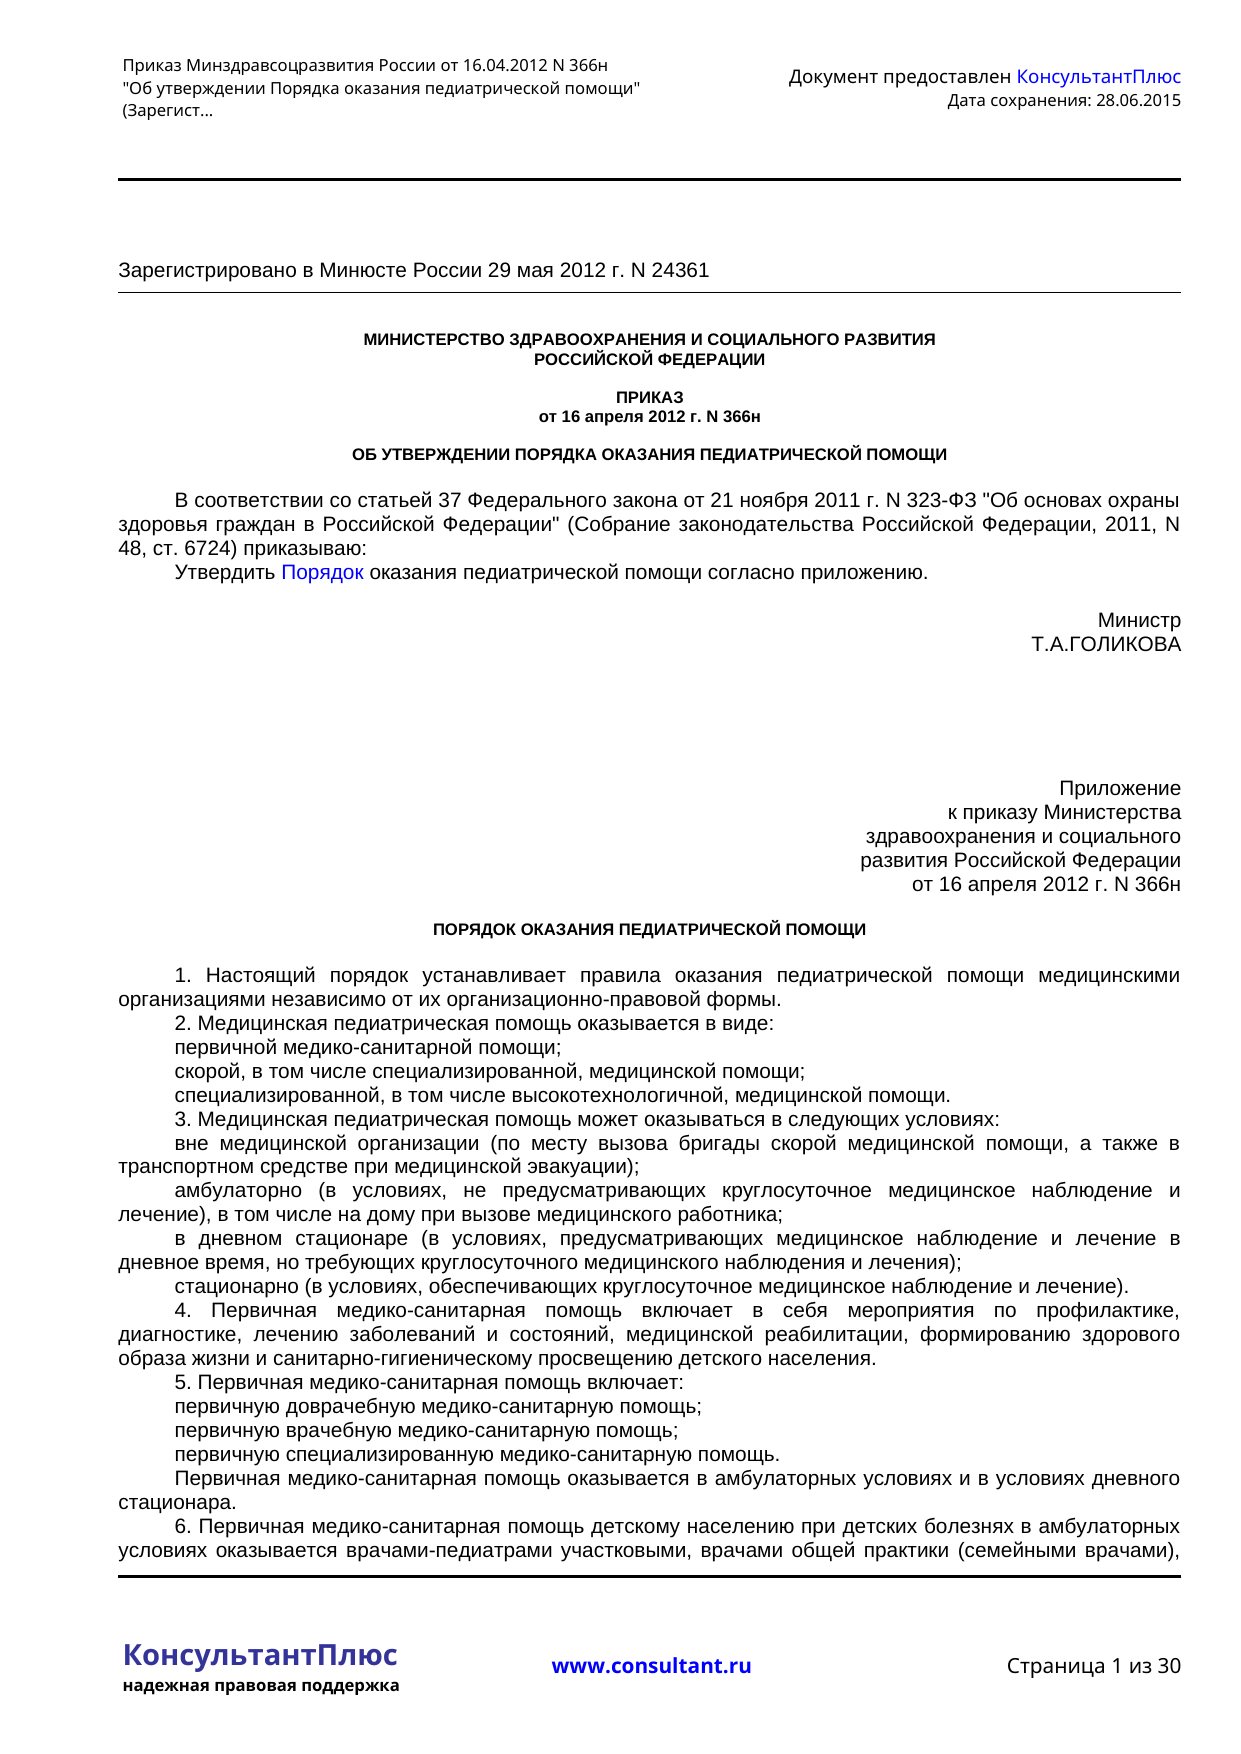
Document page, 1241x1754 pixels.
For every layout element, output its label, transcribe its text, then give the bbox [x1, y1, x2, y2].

text первичной медико-санитарной помощи; [118, 1034, 1181, 1058]
text Министр [118, 608, 1181, 632]
text к приказу Министерства [118, 800, 1181, 824]
text от 16 апреля 2012 г. N 366н [118, 407, 1181, 426]
text 3. Медицинская педиатрическая помощь может оказываться в следующих условиях: [118, 1106, 1181, 1130]
text МИНИСТЕРСТВО ЗДРАВООХРАНЕНИЯ И СОЦИАЛЬНОГО РАЗВИТИЯ [118, 330, 1181, 349]
text скорой, в том числе специализированной, медицинской помощи; [118, 1058, 1181, 1082]
text ПОРЯДОК ОКАЗАНИЯ ПЕДИАТРИЧЕСКОЙ ПОМОЩИ [118, 919, 1181, 939]
text Первичная медико-санитарная помощь оказывается в амбулаторных условиях и в условиях дневного стационара. [118, 1466, 1181, 1514]
text Т.А.ГОЛИКОВА [118, 632, 1181, 656]
text Приложение [118, 776, 1181, 800]
text Зарегистрировано в Минюсте России 29 мая 2012 г. N 24361 [118, 257, 1181, 281]
text ПРИКАЗ [118, 388, 1181, 407]
text 4. Первичная медико-санитарная помощь включает в себя мероприятия по профилактике, диагностике, лечению заболеваний и состояний, медицинской реабилитации, формированию здорового образа жизни и санитарно-гигиеническому просвещению детского населения. [118, 1298, 1181, 1370]
text специализированной, в том числе высокотехнологичной, медицинской помощи. [118, 1082, 1181, 1106]
text В соответствии со статьей 37 Федерального закона от 21 ноября 2011 г. N 323-ФЗ "Об основах охраны здоровья граждан в Российской Федерации" (Собрание законодательства Российской Федерации, 2011, N 48, ст. 6724) приказываю: [118, 488, 1181, 560]
text стационарно (в условиях, обеспечивающих круглосуточное медицинское наблюдение и лечение). [118, 1274, 1181, 1298]
text от 16 апреля 2012 г. N 366н [118, 872, 1181, 896]
text 1. Настоящий порядок устанавливает правила оказания педиатрической помощи медицинскими организациями независимо от их организационно-правовой формы. [118, 963, 1181, 1011]
text ОБ УТВЕРЖДЕНИИ ПОРЯДКА ОКАЗАНИЯ ПЕДИАТРИЧЕСКОЙ ПОМОЩИ [118, 445, 1181, 464]
text Утвердить Порядок оказания педиатрической помощи согласно приложению. [118, 560, 1181, 584]
text первичную врачебную медико-санитарную помощь; [118, 1418, 1181, 1442]
text развития Российской Федерации [118, 848, 1181, 872]
text 2. Медицинская педиатрическая помощь оказывается в виде: [118, 1011, 1181, 1034]
text первичную специализированную медико-санитарную помощь. [118, 1442, 1181, 1466]
text амбулаторно (в условиях, не предусматривающих круглосуточное медицинское наблюдение и лечение), в том числе на дому при вызове медицинского работника; [118, 1178, 1181, 1226]
text 5. Первичная медико-санитарная помощь включает: [118, 1370, 1181, 1394]
text в дневном стационаре (в условиях, предусматривающих медицинское наблюдение и лечение в дневное время, но требующих круглосуточного медицинского наблюдения и лечения); [118, 1226, 1181, 1274]
text первичную доврачебную медико-санитарную помощь; [118, 1394, 1181, 1418]
text здравоохранения и социального [118, 824, 1181, 848]
text РОССИЙСКОЙ ФЕДЕРАЦИИ [118, 349, 1181, 368]
text вне медицинской организации (по месту вызова бригады скорой медицинской помощи, а также в транспортном средстве при медицинской эвакуации); [118, 1130, 1181, 1178]
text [118, 1514, 1181, 1562]
